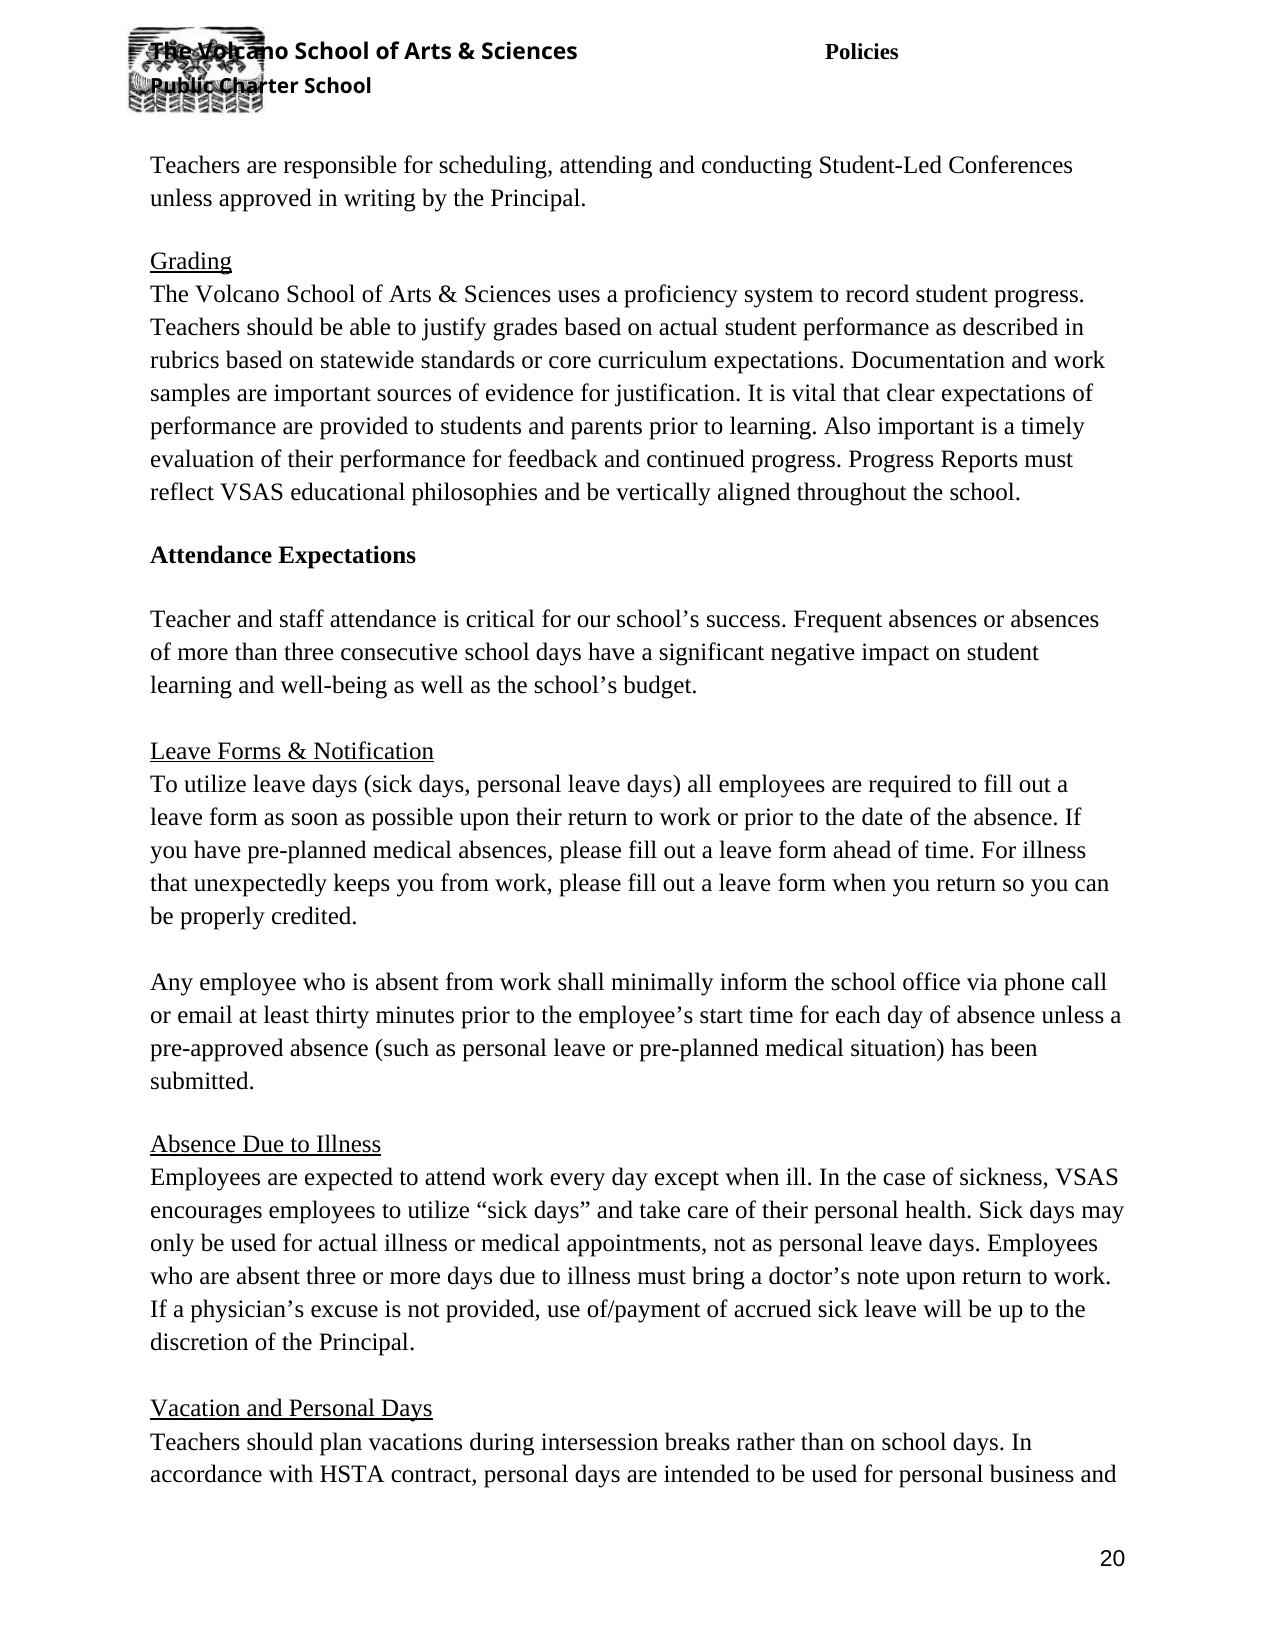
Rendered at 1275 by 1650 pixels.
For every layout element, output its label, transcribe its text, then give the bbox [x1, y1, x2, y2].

text Grading [150, 246, 1125, 275]
text Employees are expected to attend work every day except when ill. In the case of sickness, VSAS encourages employees to utilize “sick days” and take care of their personal health. Sick days may only be used for actual illness or medical appointments, not as personal leave days. Employees who are absent three or more days due to illness must bring a doctor’s note upon return to work. If a physician’s excuse is not provided, use of/payment of accrued sick leave will be up to the discretion of the Principal. [150, 1162, 1125, 1356]
text Leave Forms & Notification [150, 736, 1125, 765]
text Vacation and Personal Days [150, 1393, 1125, 1422]
text Any employee who is absent from work shall minimally inform the school office via phone call or email at least thirty minutes prior to the employee’s start time for each day of absence unless a pre-approved absence (such as personal leave or pre-planned medical situation) has been submitted. [150, 967, 1125, 1095]
picture [126, 26, 266, 115]
text Teachers are responsible for scheduling, attending and conducting Student-Led Conferences unless approved in writing by the Principal. [150, 150, 1125, 212]
text Absence Due to Illness [150, 1129, 1125, 1158]
text The Volcano School of Arts & Sciences uses a proficiency system to record student progress. Teachers should be able to justify grades based on actual student performance as described in rubrics based on statewide standards or core curriculum expectations. Documentation and work samples are important sources of evidence for justification. It is vital that clear expectations of performance are provided to students and parents prior to learning. Also important is a timely evaluation of their performance for feedback and continued progress. Progress Reports must reflect VSAS educational philosophies and be vertically aligned throughout the school. [150, 279, 1125, 506]
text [150, 1427, 1125, 1488]
text To utilize leave days (sick days, personal leave days) all employees are required to fill out a leave form as soon as possible upon their return to work or prior to the date of the absence. If you have pre-planned medical absences, please fill out a leave form ahead of time. For illness that unexpectedly keeps you from work, please fill out a leave form when you return so you can be properly credited. [150, 769, 1125, 930]
text Attendance Expectations [150, 541, 1125, 569]
text Teacher and staff attendance is critical for our school’s success. Frequent absences or absences of more than three consecutive school days have a significant negative impact on student learning and well-being as well as the school’s budget. [150, 604, 1125, 699]
